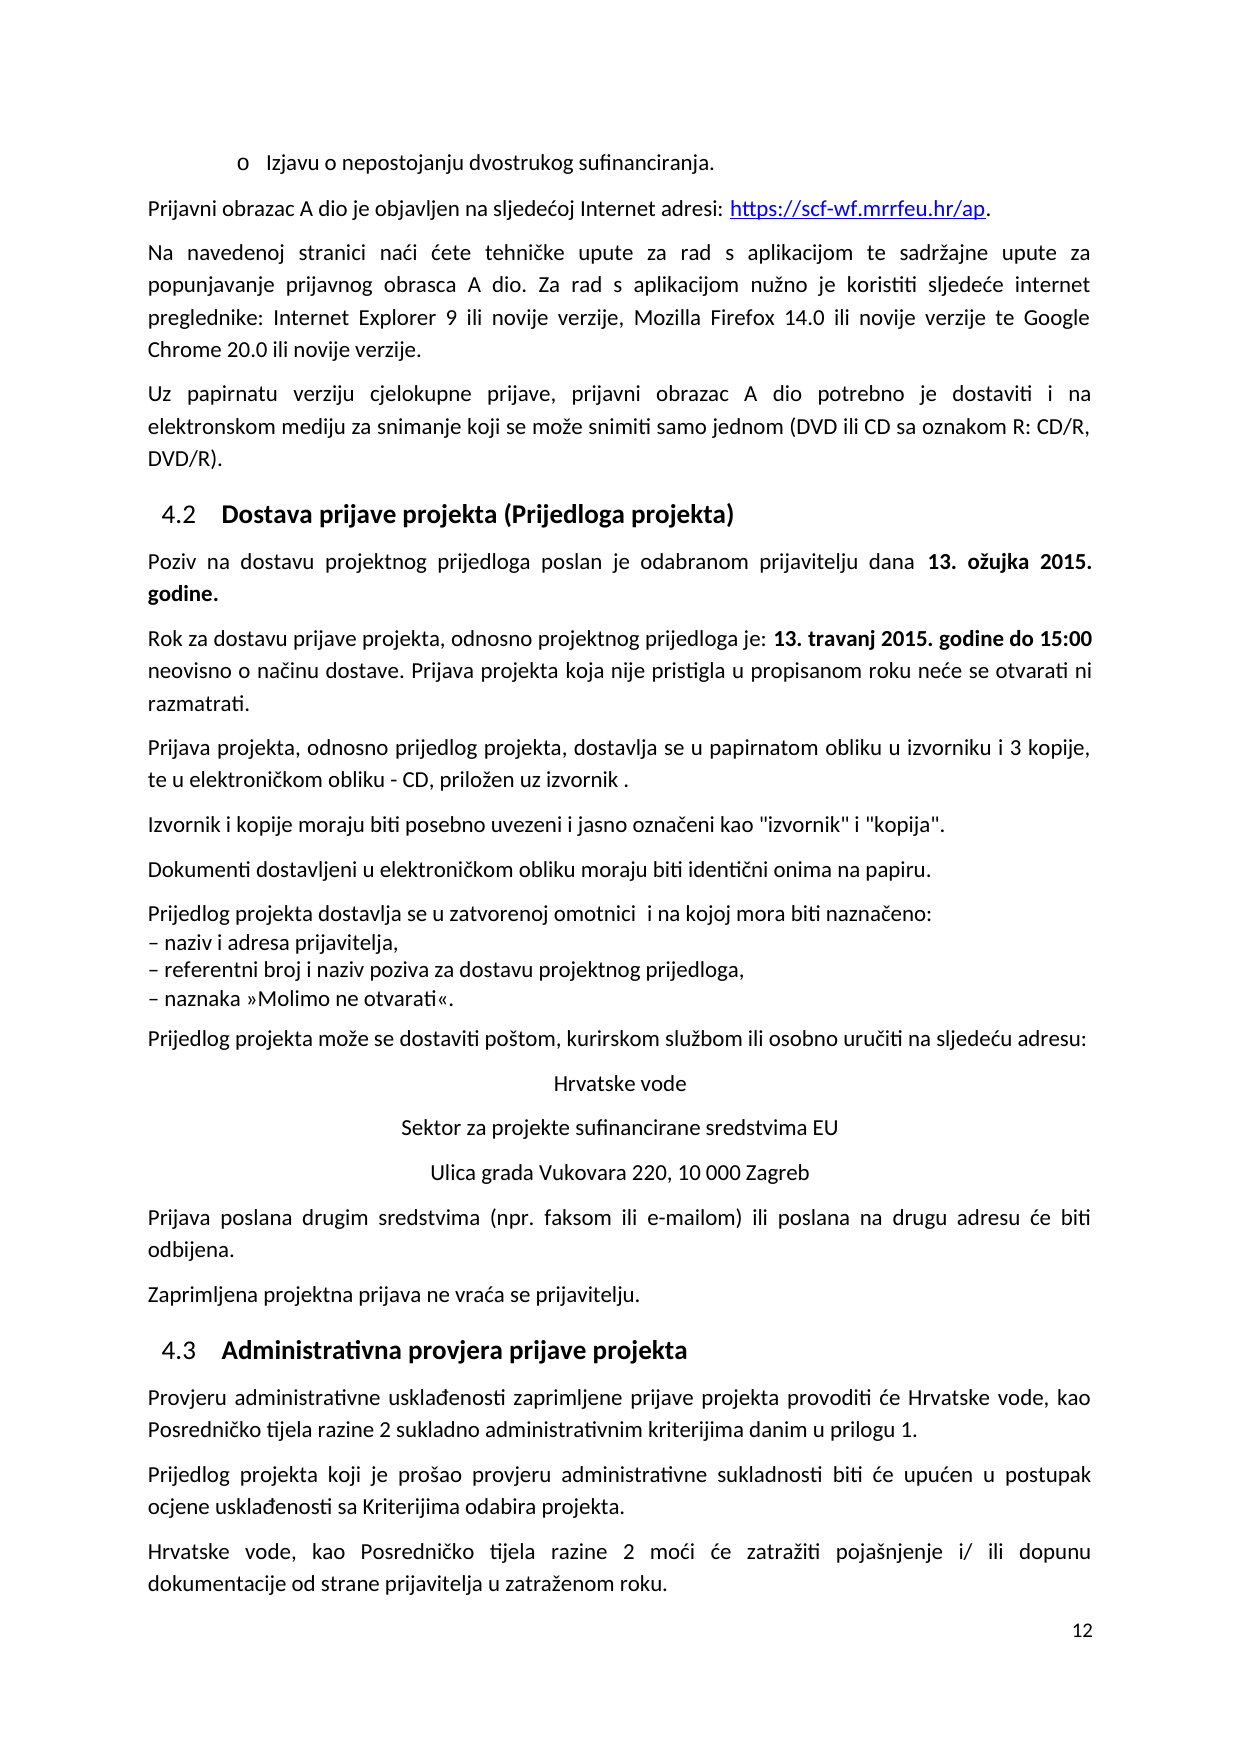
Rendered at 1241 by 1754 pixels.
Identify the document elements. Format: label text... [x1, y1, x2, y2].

subtitle Dostava prijave projekta (Prijedloga projekta) [161, 497, 1093, 530]
text Na navedenoj stranici naći ćete tehničke upute za rad s aplikacijom te sadržajne upute za popunjavanje prijavnog obrasca A dio. Za rad s aplikacijom nužno je koristiti sljedeće internet preglednike: Internet Explorer 9 ili novije verzije, Mozilla Firefox 14.0 ili novije verzije te Google Chrome 20.0 ili novije verzije. [148, 238, 1093, 363]
text Uz papirnatu verziju cjelokupne prijave, prijavni obrazac A dio potrebno je dostaviti i na elektronskom mediju za snimanje koji se može snimiti samo jednom (DVD ili CD sa oznakom R: CD/R, DVD/R). [148, 379, 1093, 472]
text Rok za dostavu prijave projekta, odnosno projektnog prijedloga je: 13. travanj 2015. godine do 15:00 neovisno o načinu dostave. Prijava projekta koja nije pristigla u propisanom roku neće se otvarati ni razmatrati. [148, 624, 1093, 717]
text Prijava projekta, odnosno prijedlog projekta, dostavlja se u papirnatom obliku u izvorniku i 3 kopije, te u elektroničkom obliku - CD, priložen uz izvornik . [148, 733, 1093, 793]
text Prijedlog projekta može se dostaviti poštom, kurirskom službom ili osobno uručiti na sljedeću adresu: [148, 1024, 1093, 1052]
text Prijava poslana drugim sredstvima (npr. faksom ili e-mailom) ili poslana na drugu adresu će biti odbijena. [148, 1203, 1093, 1263]
subtitle Administrativna provjera prijave projekta [161, 1333, 1093, 1366]
text Dokumenti dostavljeni u elektroničkom obliku moraju biti identični onima na papiru. [148, 855, 1093, 883]
text Provjeru administrativne usklađenosti zaprimljene prijave projekta provoditi će Hrvatske vode, kao Posredničko tijela razine 2 sukladno administrativnim kriterijima danim u prilogu 1. [148, 1383, 1093, 1443]
text Sektor za projekte sufinancirane sredstvima EU [148, 1113, 1093, 1142]
list Izjavu o nepostojanju dvostrukog sufinanciranja. [236, 148, 1093, 177]
text Poziv na dostavu projektnog prijedloga poslan je odabranom prijavitelju dana 13. ožujka 2015. godine. [148, 547, 1093, 608]
text Prijedlog projekta koji je prošao provjeru administrativne sukladnosti biti će upućen u postupak ocjene usklađenosti sa Kriterijima odabira projekta. [148, 1460, 1093, 1520]
text Prijavni obrazac A dio je objavljen na sljedećoj Internet adresi: https://scf-wf.mrrfeu.hr/ap. [148, 194, 1093, 222]
text Zaprimljena projektna prijava ne vraća se prijavitelju. [148, 1280, 1093, 1308]
text Hrvatske vode [148, 1069, 1093, 1097]
text Izvornik i kopije moraju biti posebno uvezeni i jasno označeni kao "izvornik" i "kopija". [148, 810, 1093, 838]
text – naznaka »Molimo ne otvarati«. [148, 984, 1093, 1012]
text – naziv i adresa prijavitelja, [148, 928, 1093, 956]
text Ulica grada Vukovara 220, 10 000 Zagreb [148, 1158, 1093, 1186]
text – referentni broj i naziv poziva za dostavu projektnog prijedloga, [148, 956, 1093, 984]
text Prijedlog projekta dostavlja se u zatvorenoj omotnici i na kojoj mora biti naznačeno: [148, 899, 1093, 928]
text Hrvatske vode, kao Posredničko tijela razine 2 moći će zatražiti pojašnjenje i/ ili dopunu dokumentacije od strane prijavitelja u zatraženom roku. [148, 1537, 1093, 1597]
